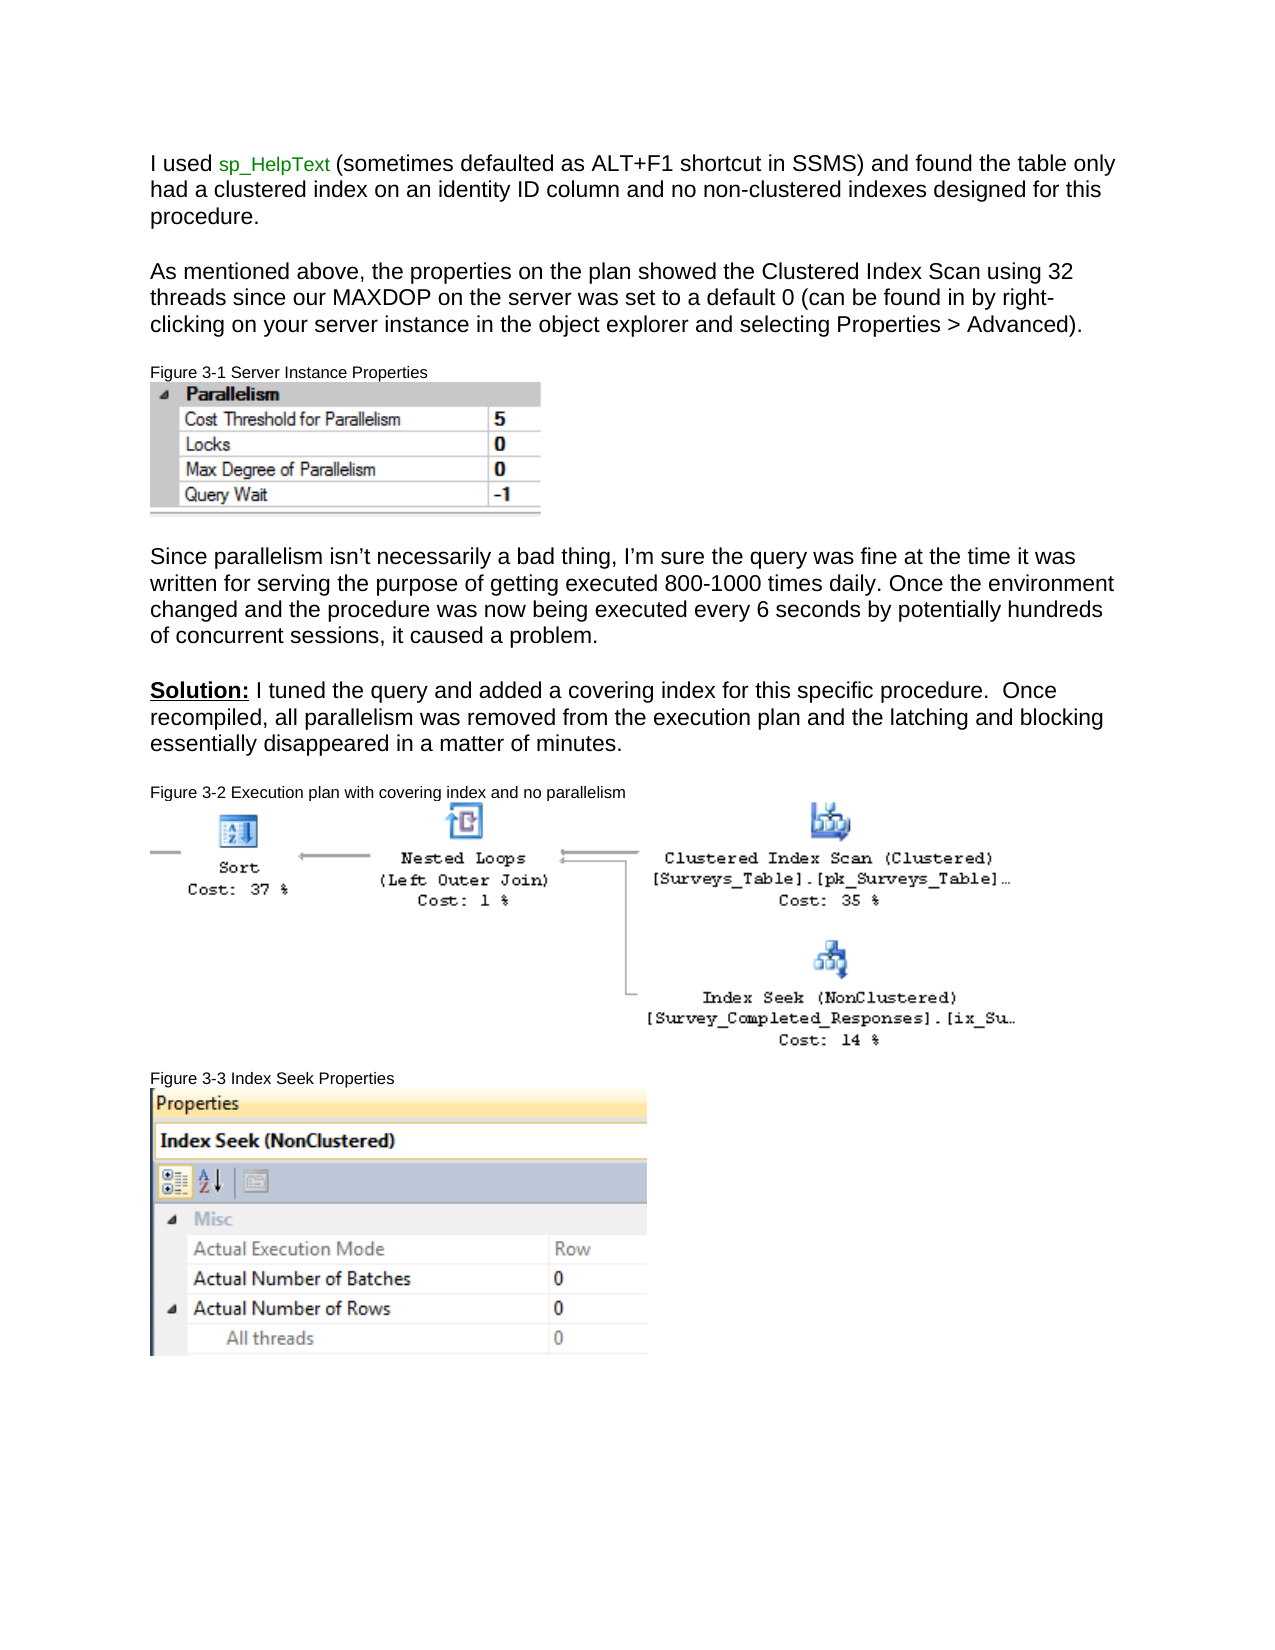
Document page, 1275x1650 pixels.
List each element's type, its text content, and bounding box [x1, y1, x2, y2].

picture [150, 1088, 647, 1356]
text As mentioned above, the properties on the plan showed the Clustered Index Scan using 32 threads since our MAXDOP on the server was set to a default 0 (can be found in by right-clicking on your server instance in the object explorer and selecting Properties > Advanced). [150, 258, 1125, 337]
text Figure 3-1 Server Instance Properties [150, 363, 1125, 382]
picture [150, 382, 541, 517]
text Figure 3-2 Execution plan with covering index and no parallelism [150, 783, 1125, 802]
picture [150, 801, 1082, 1069]
text Figure 3-3 Index Seek Properties [150, 1069, 1125, 1088]
text I used sp_HelpText (sometimes defaulted as ALT+F1 shortcut in SSMS) and found the table only had a clustered index on an identity ID column and no non-clustered indexes designed for this procedure. [150, 150, 1125, 229]
text Since parallelism isn’t necessarily a bad thing, I’m sure the query was fine at the time it was written for serving the purpose of getting executed 800-1000 times daily. Once the environment changed and the procedure was now being executed every 6 seconds by potentially hundreds of concurrent sessions, it caused a problem. [150, 543, 1125, 648]
text Solution: I tuned the query and added a covering index for this specific procedure. Once recompiled, all parallelism was removed from the execution plan and the latching and blocking essentially disappeared in a matter of minutes. [150, 648, 1125, 756]
